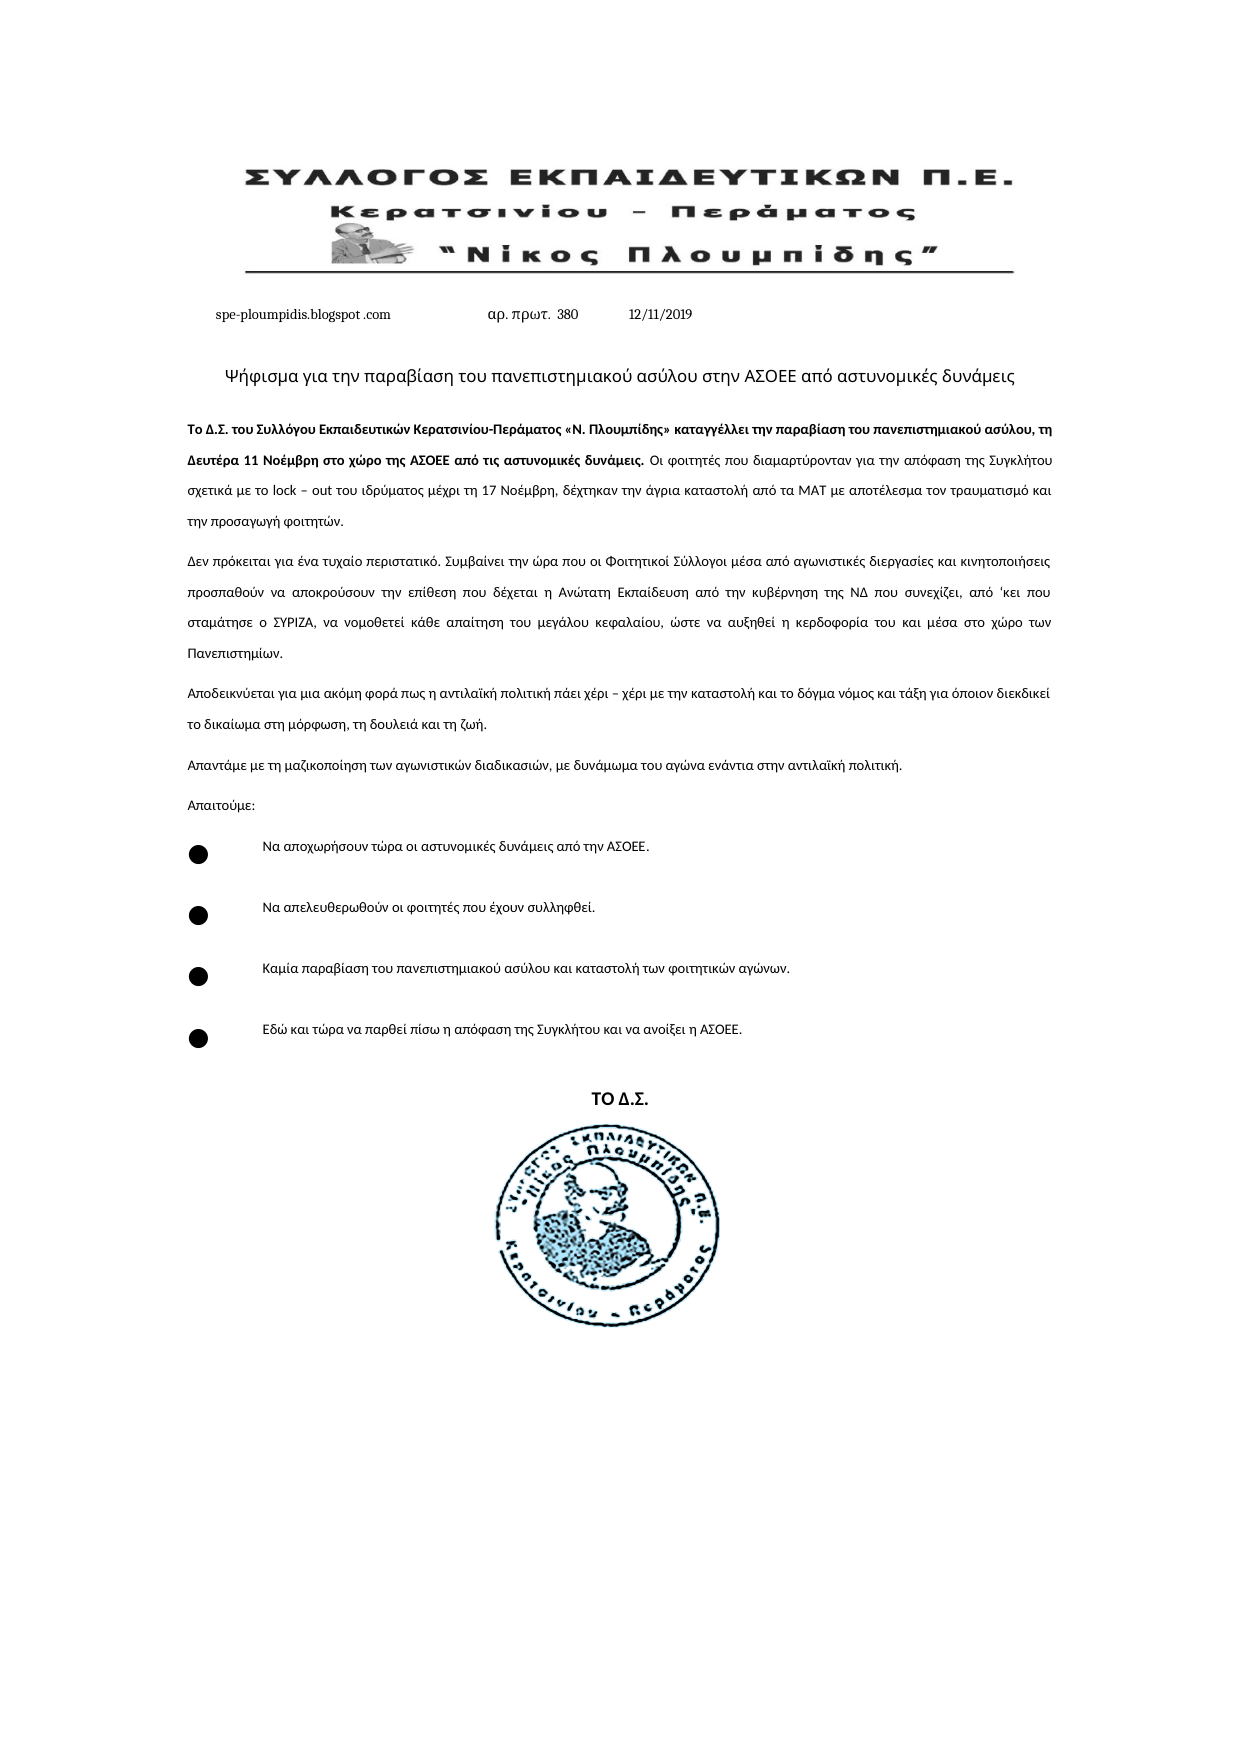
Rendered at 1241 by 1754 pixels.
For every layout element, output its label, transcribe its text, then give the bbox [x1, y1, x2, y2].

text Ψήφισμα για την παραβίαση του πανεπιστημιακού ασύλου στην ΑΣΟΕΕ από αστυνομικές δυνάμεις [187, 348, 1053, 388]
list Να αποχωρήσουν τώρα οι αστυνομικές δυνάμεις από την ΑΣΟΕΕ. [187, 824, 1053, 875]
text Απαιτούμε: [187, 784, 1053, 814]
text spe-ploumpidis.blogspot .com αρ. πρωτ. 380 12/11/2019 [187, 294, 1053, 323]
list Να απελευθερωθούν οι φοιτητές που έχουν συλληφθεί. [187, 885, 1053, 937]
picture [188, 150, 1053, 285]
list Καμία παραβίαση του πανεπιστημιακού ασύλου και καταστολή των φοιτητικών αγώνων. [187, 947, 1053, 998]
text Απαντάμε με τη μαζικοποίηση των αγωνιστικών διαδικασιών, με δυνάμωμα του αγώνα ενάντια στην αντιλαϊκή πολιτική. [187, 743, 1053, 774]
text ΤΟ Δ.Σ. [187, 1069, 1053, 1110]
text Δεν πρόκειται για ένα τυχαίο περιστατικό. Συμβαίνει την ώρα που οι Φοιτητικοί Σύλλογοι μέσα από αγωνιστικές διεργασίες και κινητοποιήσεις προσπαθούν να αποκρούσουν την επίθεση που δέχεται η Ανώτατη Εκπαίδευση από την κυβέρνηση της ΝΔ που συνεχίζει, από ‘κει που σταμάτησε ο ΣΥΡΙΖΑ, να νομοθετεί κάθε απαίτηση του μεγάλου κεφαλαίου, ώστε να αυξηθεί η κερδοφορία του και μέσα στο χώρο των Πανεπιστημίων. [187, 540, 1053, 662]
list Εδώ και τώρα να παρθεί πίσω η απόφαση της Συγκλήτου και να ανοίξει η ΑΣΟΕΕ. [187, 1008, 1053, 1059]
text Το Δ.Σ. του Συλλόγου Εκπαιδευτικών Κερατσινίου-Περάματος «Ν. Πλουμπίδης» καταγγέλλει την παραβίαση του πανεπιστημιακού ασύλου, τη Δευτέρα 11 Νοέμβρη στο χώρο της ΑΣΟΕΕ από τις αστυνομικές δυνάμεις. Οι φοιτητές που διαμαρτύρονταν για την απόφαση της Συγκλήτου σχετικά με το lock – out του ιδρύματος μέχρι τη 17 Νοέμβρη, δέχτηκαν την άγρια καταστολή από τα ΜΑΤ με αποτέλεσμα τον τραυματισμό και την προσαγωγή φοιτητών. [187, 408, 1053, 530]
text Αποδεικνύεται για μια ακόμη φορά πως η αντιλαϊκή πολιτική πάει χέρι – χέρι με την καταστολή και το δόγμα νόμος και τάξη για όποιον διεκδικεί το δικαίωμα στη μόρφωση, τη δουλειά και τη ζωή. [187, 672, 1053, 733]
